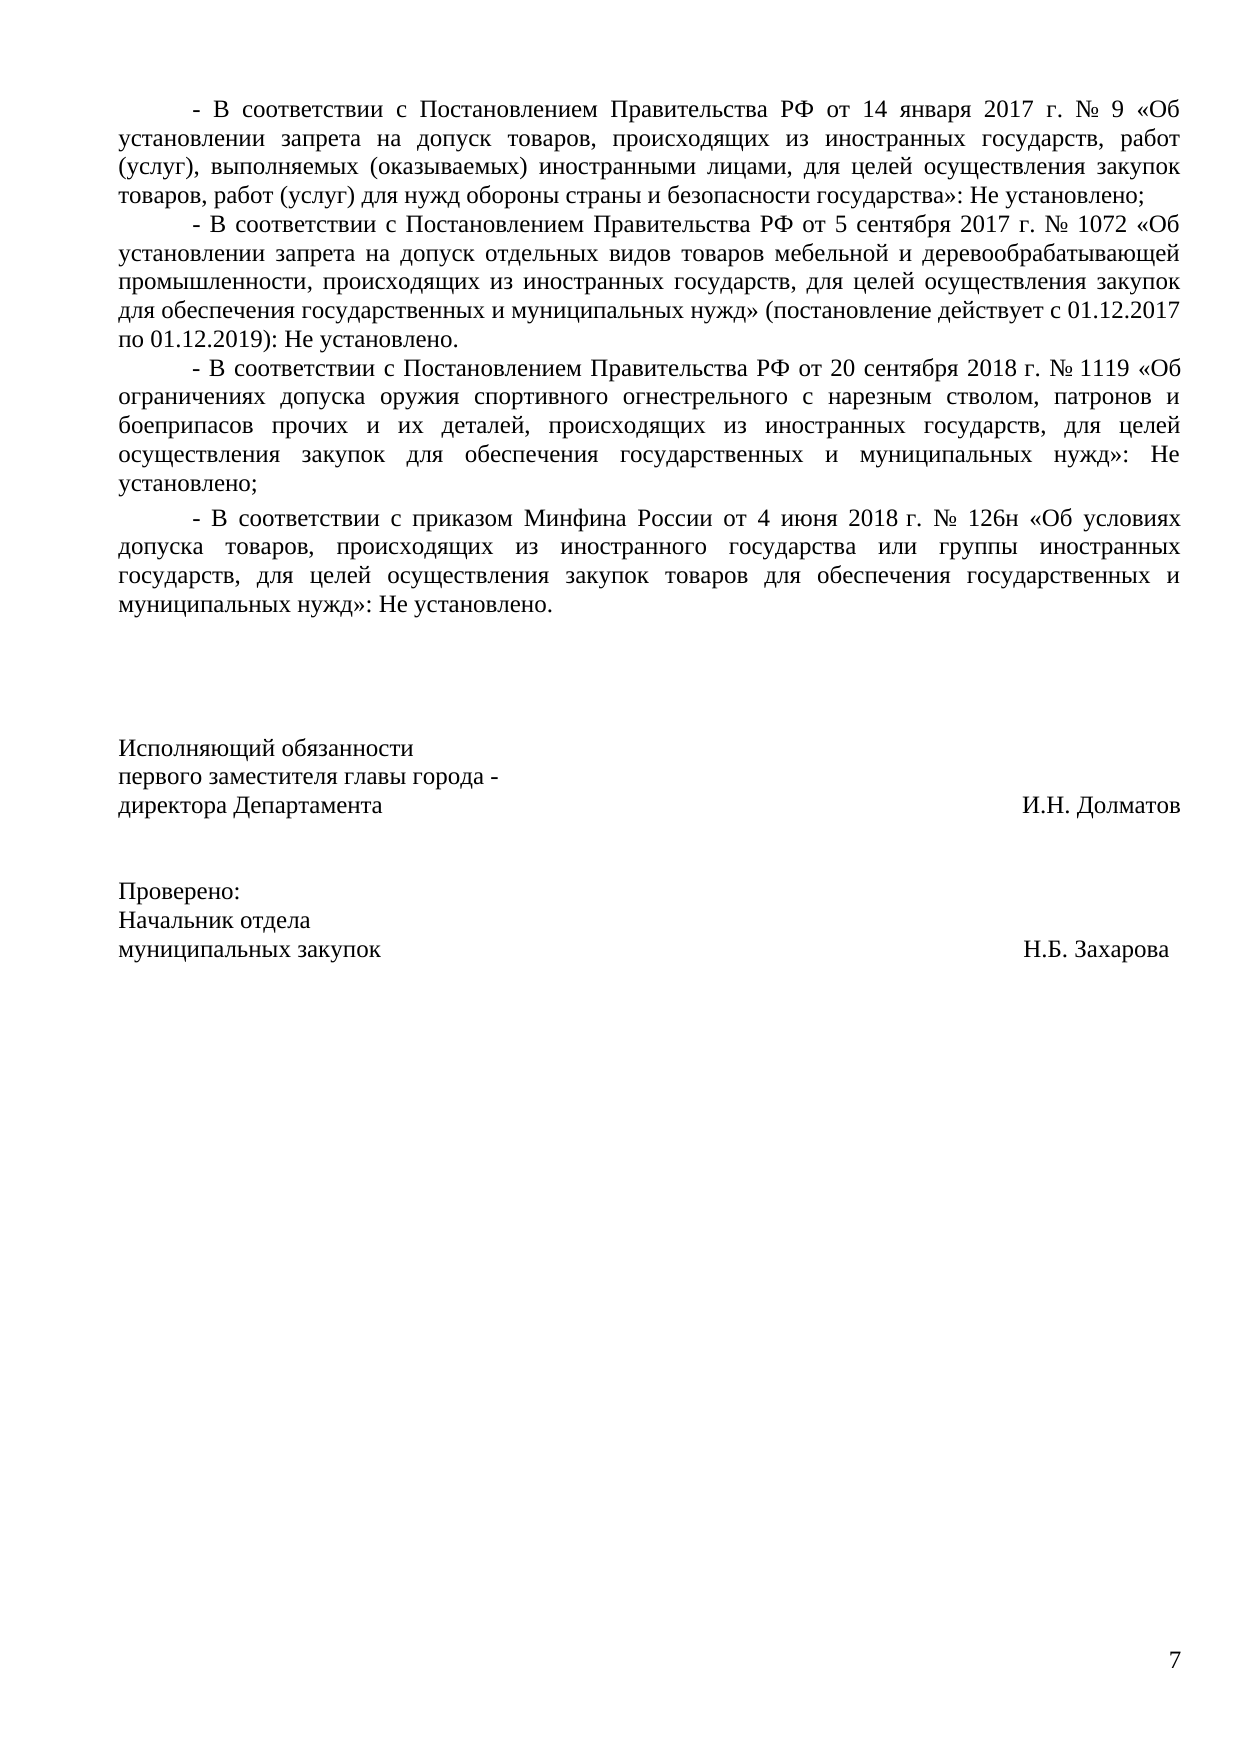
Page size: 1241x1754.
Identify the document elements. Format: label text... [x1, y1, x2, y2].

text - В соответствии с Постановлением Правительства РФ от 14 января 2017 г. № 9 «Об установлении запрета на допуск товаров, происходящих из иностранных государств, работ (услуг), выполняемых (оказываемых) иностранными лицами, для целей осуществления закупок товаров, работ (услуг) для нужд обороны страны и безопасности государства»: Не установлено; [118, 94, 1181, 209]
text - В соответствии с Постановлением Правительства РФ от 5 сентября 2017 г. № 1072 «Об установлении запрета на допуск отдельных видов товаров мебельной и деревообрабатывающей промышленности, происходящих из иностранных государств, для целей осуществления закупок для обеспечения государственных и муниципальных нужд» (постановление действует с 01.12.2017 по 01.12.2019): Не установлено. [118, 209, 1181, 353]
text - В соответствии с приказом Минфина России от 4 июня 2018 г. № 126н «Об условиях допуска товаров, происходящих из иностранного государства или группы иностранных государств, для целей осуществления закупок товаров для обеспечения государственных и муниципальных нужд»: Не установлено. [118, 503, 1181, 618]
text муниципальных закупок Н.Б. Захарова [118, 934, 1181, 963]
text Исполняющий обязанности [118, 733, 1181, 761]
text Начальник отдела [118, 905, 1181, 934]
text - В соответствии с Постановлением Правительства РФ от 20 сентября 2018 г. № 1119 «Об ограничениях допуска оружия спортивного огнестрельного с нарезным стволом, патронов и боеприпасов прочих и их деталей, происходящих из иностранных государств, для целей осуществления закупок для обеспечения государственных и муниципальных нужд»: Не установлено; [118, 353, 1181, 496]
text первого заместителя главы города - [118, 761, 1181, 790]
text директора Департамента И.Н. Долматов [118, 790, 1181, 819]
text Проверено: [118, 876, 1181, 905]
